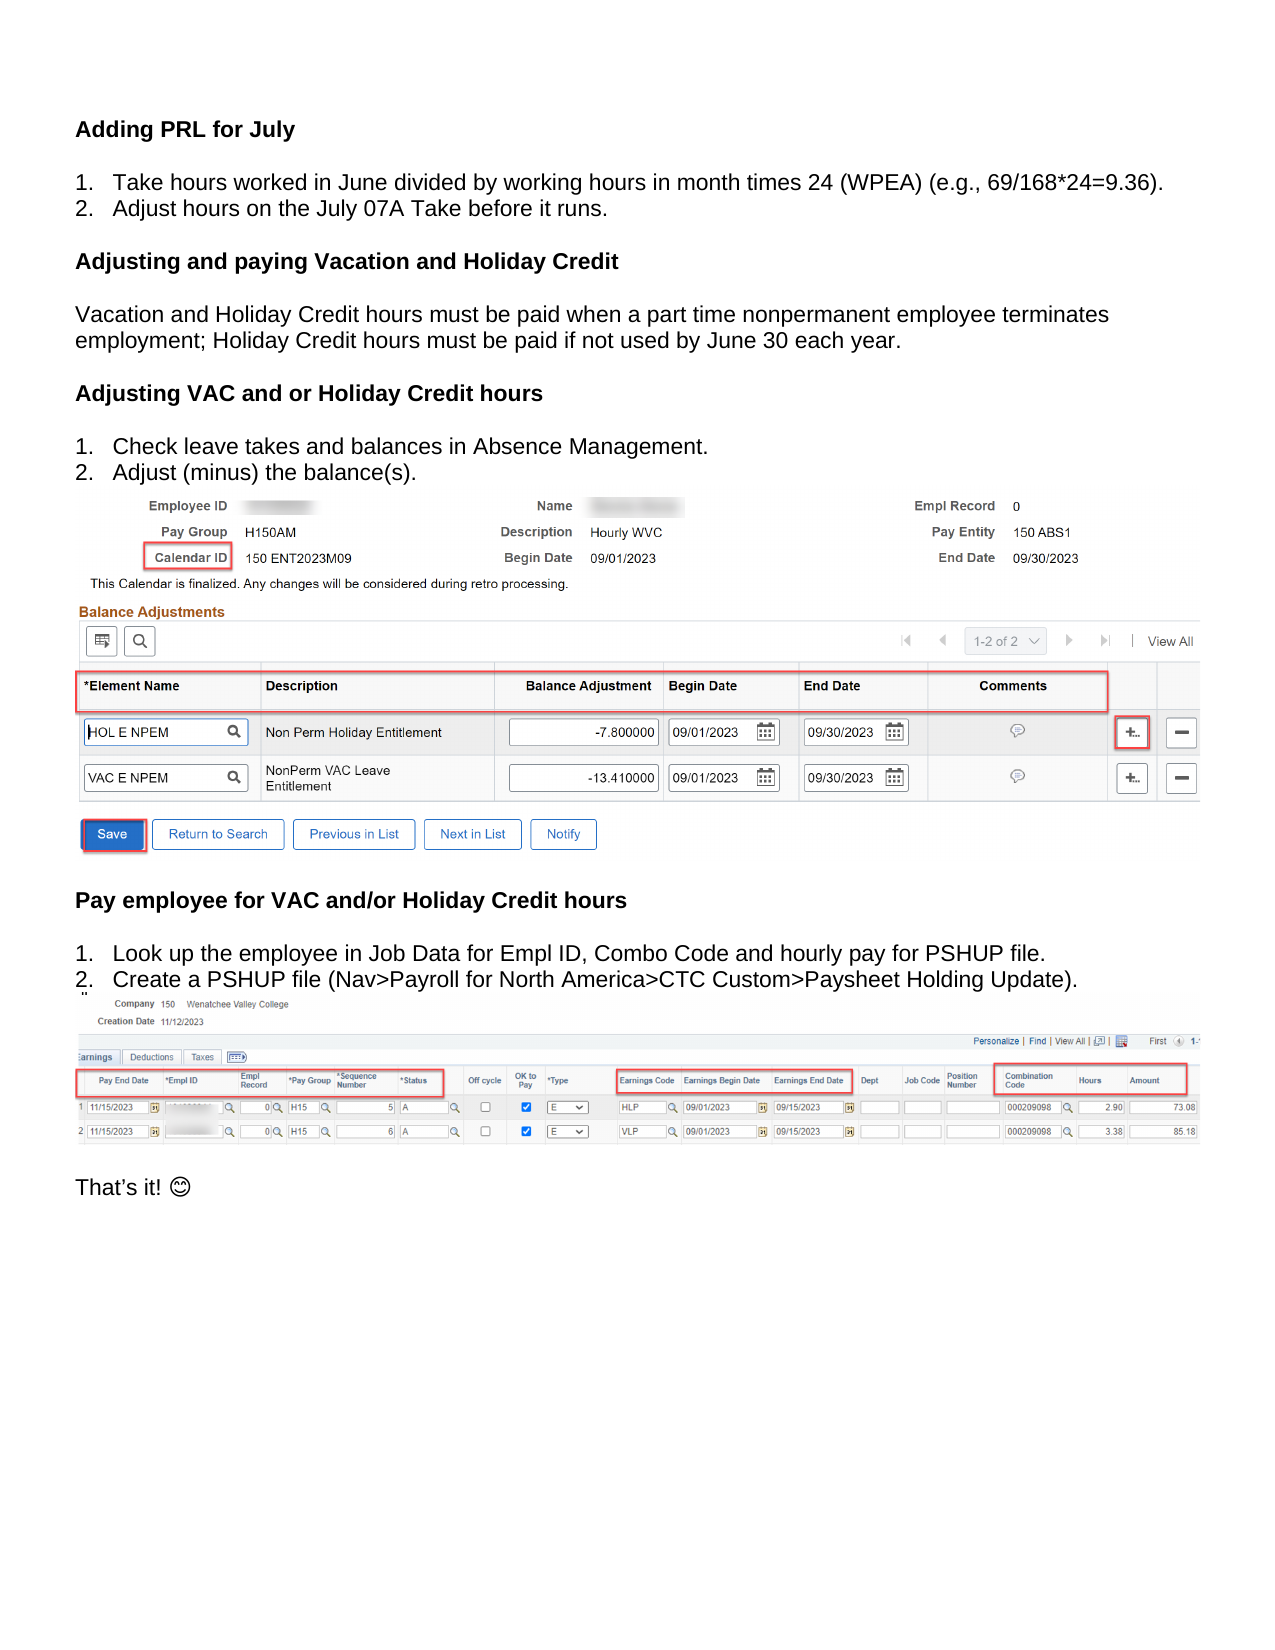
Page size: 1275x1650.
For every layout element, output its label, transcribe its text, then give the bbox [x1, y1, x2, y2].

text That’s it! [75, 1171, 1200, 1202]
text Adding PRL for July [75, 116, 1200, 143]
picture [75, 992, 1200, 1145]
text Adjusting VAC and or Holiday Credit hours [75, 380, 1200, 406]
text 2. Create a PSHUP file (Nav>Payroll for North America>CTC Custom>Paysheet Holding Update). [75, 966, 1200, 992]
text 2. Adjust (minus) the balance(s). [75, 459, 1200, 485]
text Vacation and Holiday Credit hours must be paid when a part time nonpermanent employee terminates employment; Holiday Credit hours must be paid if not used by June 30 each year. [75, 301, 1200, 353]
text 1. Look up the employee in Job Data for Empl ID, Combo Code and hourly pay for PSHUP file. [75, 940, 1200, 966]
text 1. Take hours worked in June divided by working hours in month times 24 (WPEA) (e.g., 69/168*24=9.36). [75, 169, 1200, 195]
text 1. Check leave takes and balances in Absence Management. [75, 433, 1200, 459]
text Pay employee for VAC and/or Holiday Credit hours [75, 887, 1200, 913]
text 2. Adjust hours on the July 07A Take before it runs. [75, 195, 1200, 222]
picture [75, 485, 1200, 861]
text Adjusting and paying Vacation and Holiday Credit [75, 248, 1200, 274]
